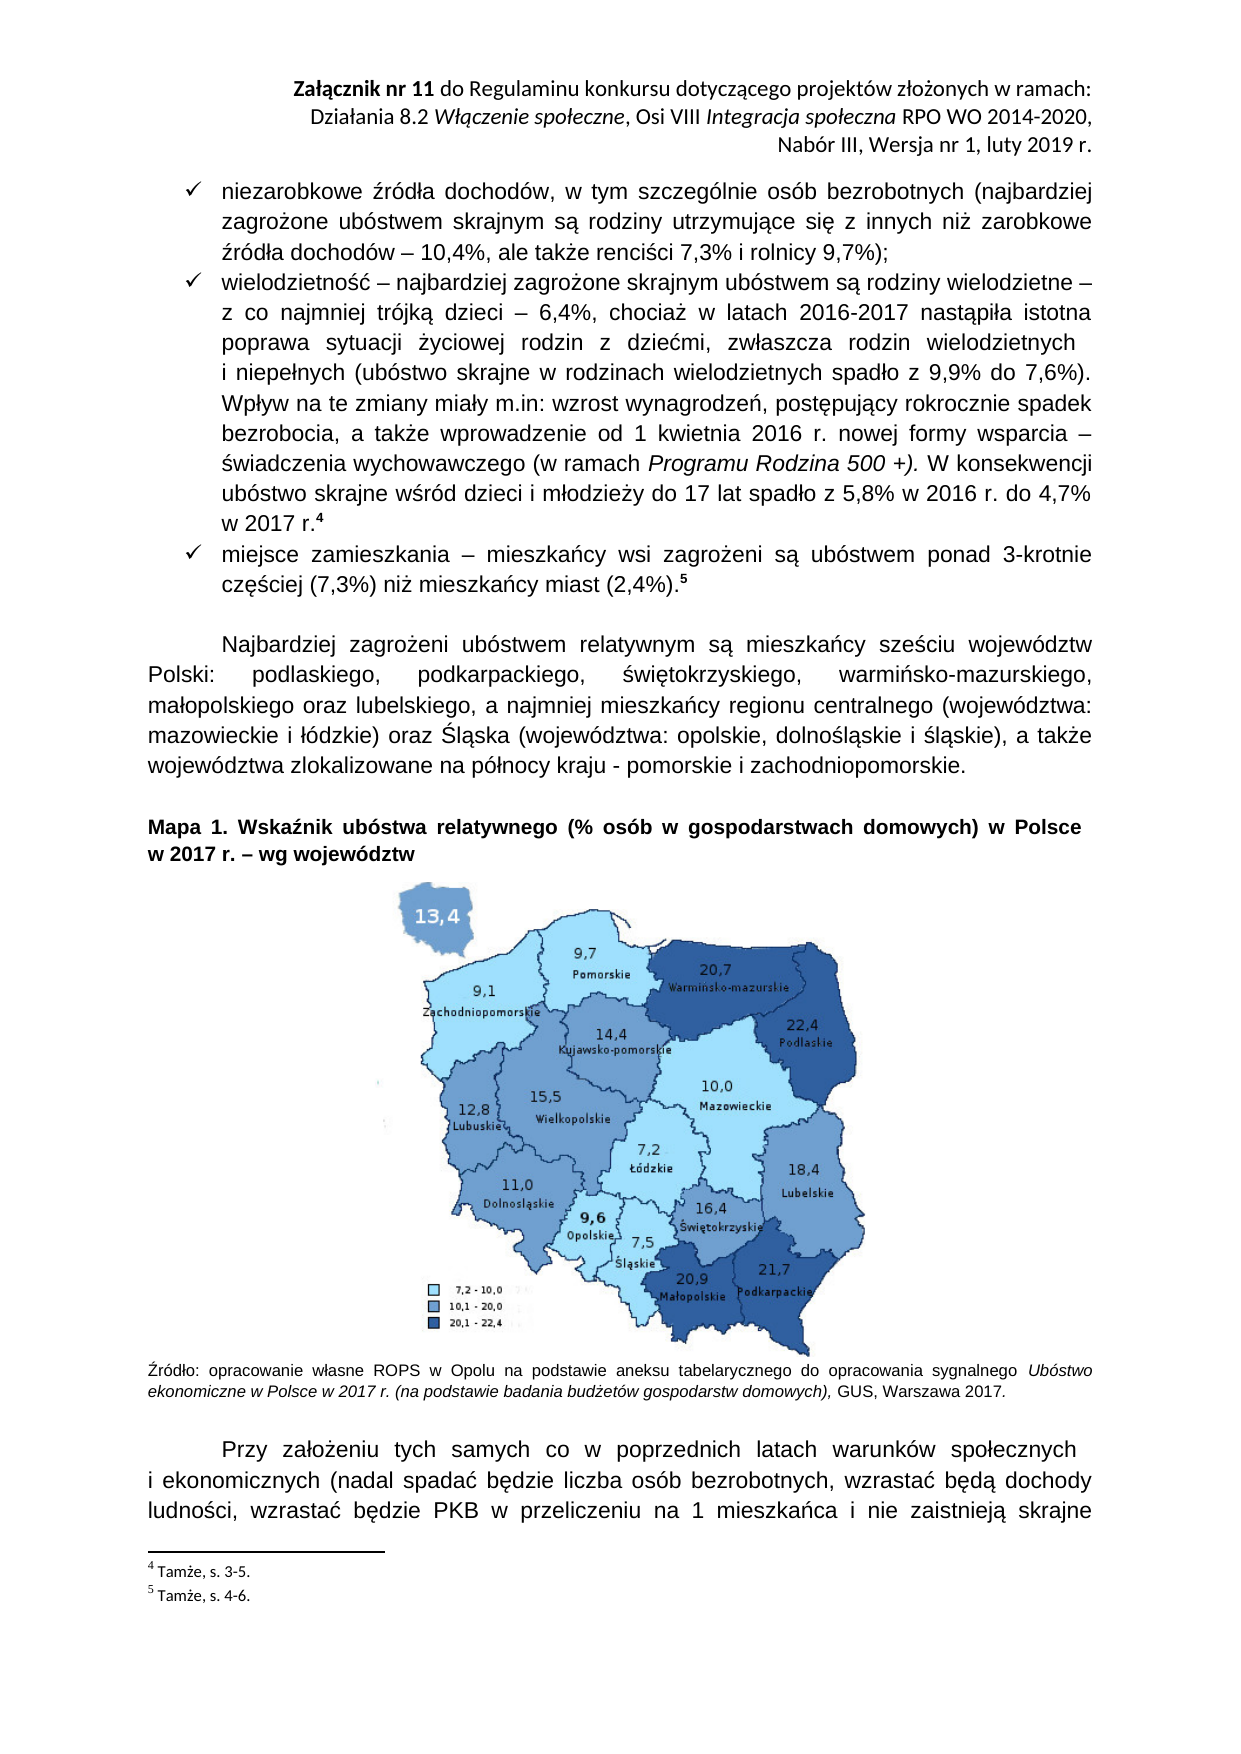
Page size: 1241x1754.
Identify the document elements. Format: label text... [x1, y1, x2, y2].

text Mapa 1. Wskaźnik ubóstwa relatywnego (% osób w gospodarstwach domowych) w Polsce w 2017 r. – wg województw [148, 814, 1093, 866]
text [148, 1436, 1093, 1523]
text Źródło: opracowanie własne ROPS w Opolu na podstawie aneksu tabelarycznego do opracowania sygnalnego Ubóstwo ekonomiczne w Polsce w 2017 r. (na podstawie badania budżetów gospodarstw domowych), GUS, Warszawa 2017. [148, 1360, 1093, 1401]
picture [374, 882, 866, 1357]
list miejsce zamieszkania – mieszkańcy wsi zagrożeni są ubóstwem ponad 3-krotnie częściej (7,3%) niż mieszkańcy miast (2,4%). [184, 541, 1093, 597]
list niezarobkowe źródła dochodów, w tym szczególnie osób bezrobotnych (najbardziej zagrożone ubóstwem skrajnym są rodziny utrzymujące się z innych niż zarobkowe źródła dochodów – 10,4%, ale także renciści 7,3% i rolnicy 9,7%); [184, 178, 1093, 265]
text Najbardziej zagrożeni ubóstwem relatywnym są mieszkańcy sześciu województw Polski: podlaskiego, podkarpackiego, świętokrzyskiego, warmińsko-mazurskiego, małopolskiego oraz lubelskiego, a najmniej mieszkańcy regionu centralnego (województwa: mazowieckie i łódzkie) oraz Śląska (województwa: opolskie, dolnośląskie i śląskie), a także województwa zlokalizowane na północy kraju - pomorskie i zachodniopomorskie. [148, 631, 1093, 778]
list wielodzietność – najbardziej zagrożone skrajnym ubóstwem są rodziny wielodzietne – z co najmniej trójką dzieci – 6,4%, chociaż w latach 2016-2017 nastąpiła istotna poprawa sytuacji życiowej rodzin z dziećmi, zwłaszcza rodzin wielodzietnych i niepełnych (ubóstwo skrajne w rodzinach wielodzietnych spadło z 9,9% do 7,6%). Wpływ na te zmiany miały m.in: wzrost wynagrodzeń, postępujący rokrocznie spadek bezrobocia, a także wprowadzenie od 1 kwietnia 2016 r. nowej formy wsparcia – świadczenia wychowawczego (w ramach Programu Rodzina 500 +). W konsekwencji ubóstwo skrajne wśród dzieci i młodzieży do 17 lat spadło z 5,8% w 2016 r. do 4,7% w 2017 r. [184, 269, 1093, 537]
